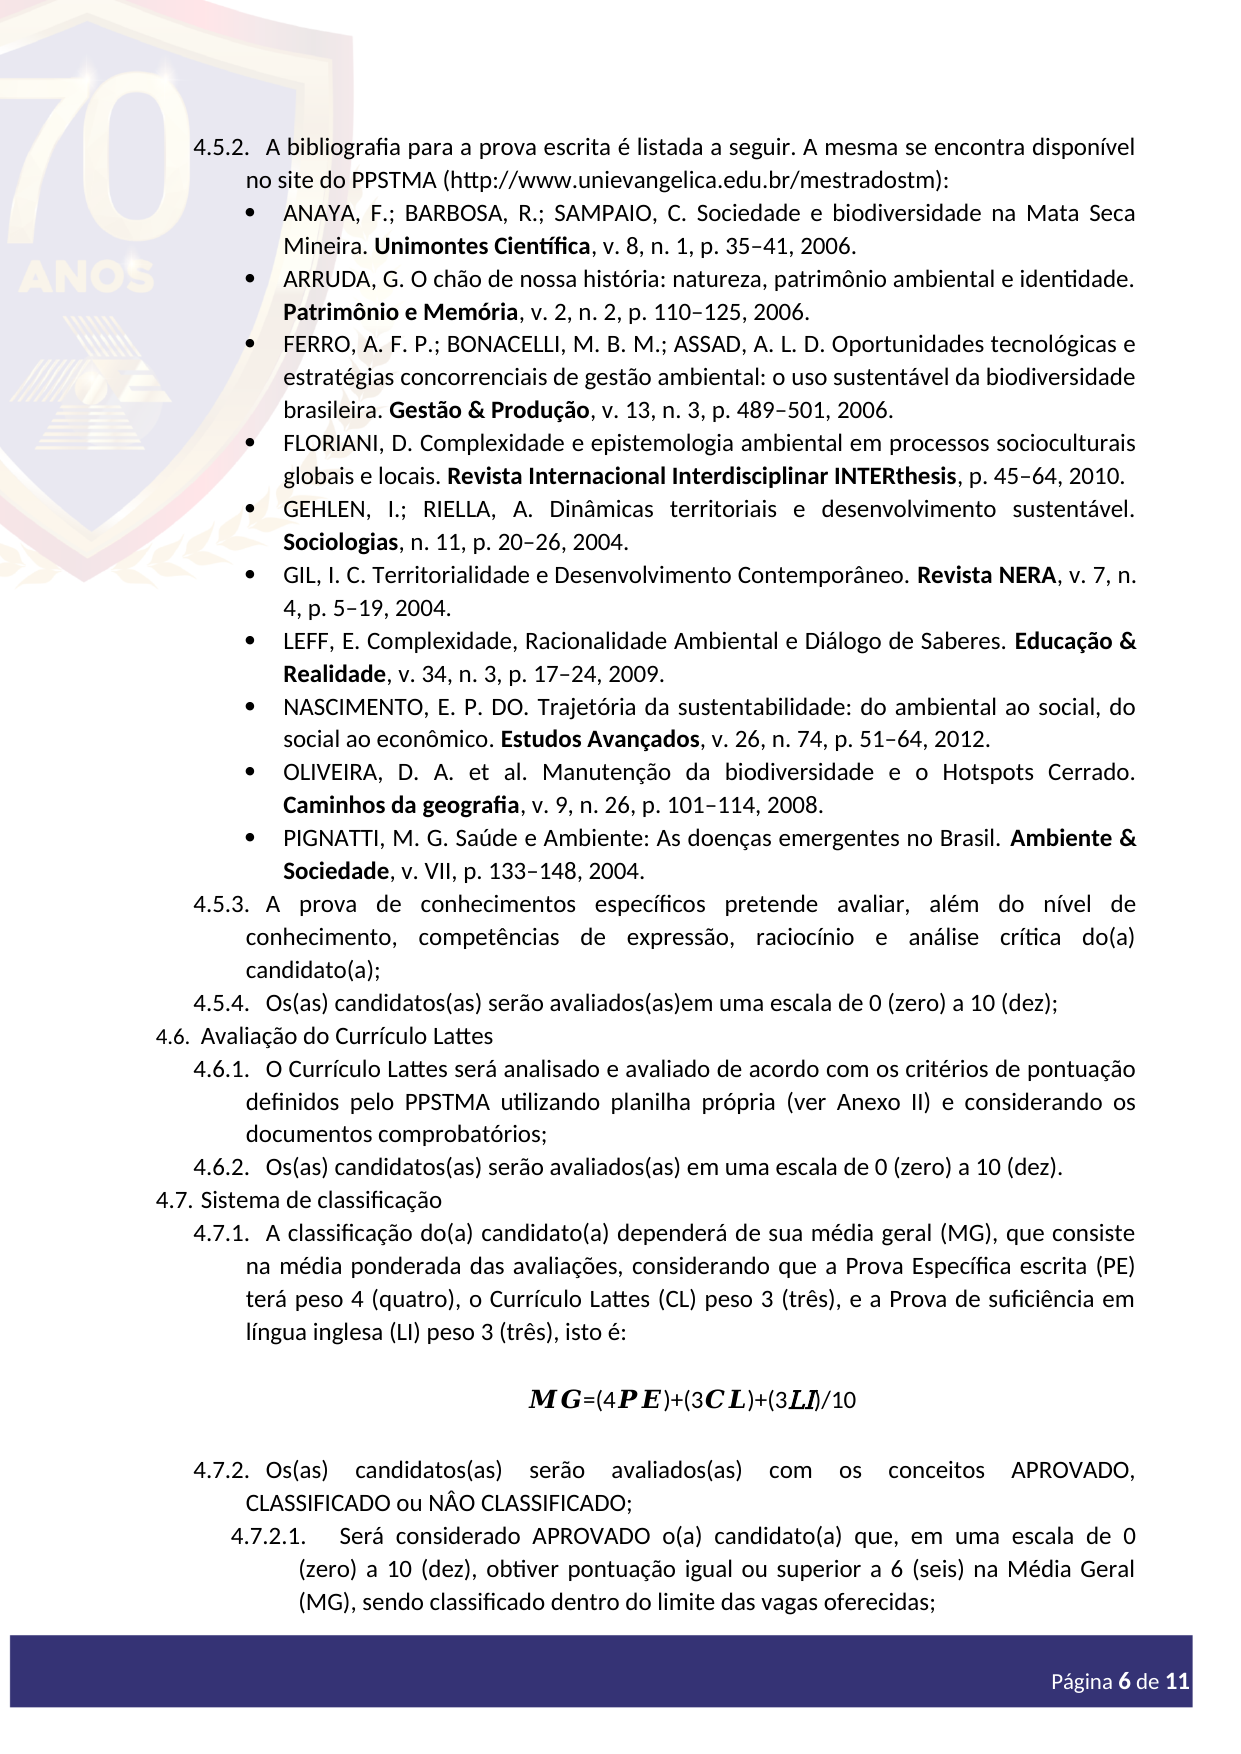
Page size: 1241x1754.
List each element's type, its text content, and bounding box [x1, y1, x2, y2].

list A classificação do(a) candidato(a) dependerá de sua média geral (MG), que consiste na média ponderada das avaliações, considerando que a Prova Específica escrita (PE) terá peso 4 (quatro), o Currículo Lattes (CL) peso 3 (três), e a Prova de suficiência em língua inglesa (LI) peso 3 (três), isto é: [193, 1217, 1137, 1347]
list Os(as) candidatos(as) serão avaliados(as) em uma escala de 0 (zero) a 10 (dez). [193, 1151, 1137, 1182]
list O Currículo Lattes será analisado e avaliado de acordo com os critérios de pontuação definidos pelo PPSTMA utilizando planilha própria (ver Anexo II) e considerando os documentos comprobatórios; [193, 1053, 1137, 1149]
list ARRUDA, G. O chão de nossa história: natureza, patrimônio ambiental e identidade. Patrimônio e Memória, v. 2, n. 2, p. 110–125, 2006. [246, 263, 1137, 326]
list GEHLEN, I.; RIELLA, A. Dinâmicas territoriais e desenvolvimento sustentável. Sociologias, n. 11, p. 20–26, 2004. [246, 493, 1137, 557]
picture [0, 0, 1214, 1732]
list PIGNATTI, M. G. Saúde e Ambiente: As doenças emergentes no Brasil. Ambiente & Sociedade, v. VII, p. 133–148, 2004. [246, 822, 1137, 886]
list FLORIANI, D. Complexidade e epistemologia ambiental em processos socioculturais globais e locais. Revista Internacional Interdisciplinar INTERthesis, p. 45–64, 2010. [246, 427, 1137, 491]
list OLIVEIRA, D. A. et al. Manutenção da biodiversidade e o Hotspots Cerrado. Caminhos da geografia, v. 9, n. 26, p. 101–114, 2008. [246, 756, 1137, 820]
list GIL, I. C. Territorialidade e Desenvolvimento Contemporâneo. Revista NERA, v. 7, n. 4, p. 5–19, 2004. [246, 559, 1137, 622]
list Sistema de classificação [156, 1184, 1137, 1215]
list 𝑴𝑮=(4𝑷𝑬)+(3𝑪𝑳)+(3LI)/10 [246, 1384, 1137, 1415]
list Será considerado APROVADO o(a) candidato(a) que, em uma escala de 0 (zero) a 10 (dez), obtiver pontuação igual ou superior a 6 (seis) na Média Geral (MG), sendo classificado dentro do limite das vagas oferecidas; [231, 1520, 1137, 1617]
list A prova de conhecimentos específicos pretende avaliar, além do nível de conhecimento, competências de expressão, raciocínio e análise crítica do(a) candidato(a); [193, 888, 1137, 984]
list A bibliografia para a prova escrita é listada a seguir. A mesma se encontra disponível no site do PPSTMA (http://www.unievangelica.edu.br/mestradostm): [193, 131, 1137, 194]
list ANAYA, F.; BARBOSA, R.; SAMPAIO, C. Sociedade e biodiversidade na Mata Seca Mineira. Unimontes Científica, v. 8, n. 1, p. 35–41, 2006. [246, 197, 1137, 260]
list Os(as) candidatos(as) serão avaliados(as)em uma escala de 0 (zero) a 10 (dez); [193, 987, 1137, 1017]
list Os(as) candidatos(as) serão avaliados(as) com os conceitos APROVADO, CLASSIFICADO ou NÂO CLASSIFICADO; [193, 1454, 1137, 1518]
list Avaliação do Currículo Lattes [156, 1020, 1137, 1050]
list NASCIMENTO, E. P. DO. Trajetória da sustentabilidade: do ambiental ao social, do social ao econômico. Estudos Avançados, v. 26, n. 74, p. 51–64, 2012. [246, 691, 1137, 754]
list LEFF, E. Complexidade, Racionalidade Ambiental e Diálogo de Saberes. Educação & Realidade, v. 34, n. 3, p. 17–24, 2009. [246, 625, 1137, 688]
list FERRO, A. F. P.; BONACELLI, M. B. M.; ASSAD, A. L. D. Oportunidades tecnológicas e estratégias concorrenciais de gestão ambiental: o uso sustentável da biodiversidade brasileira. Gestão & Produção, v. 13, n. 3, p. 489–501, 2006. [246, 328, 1137, 425]
